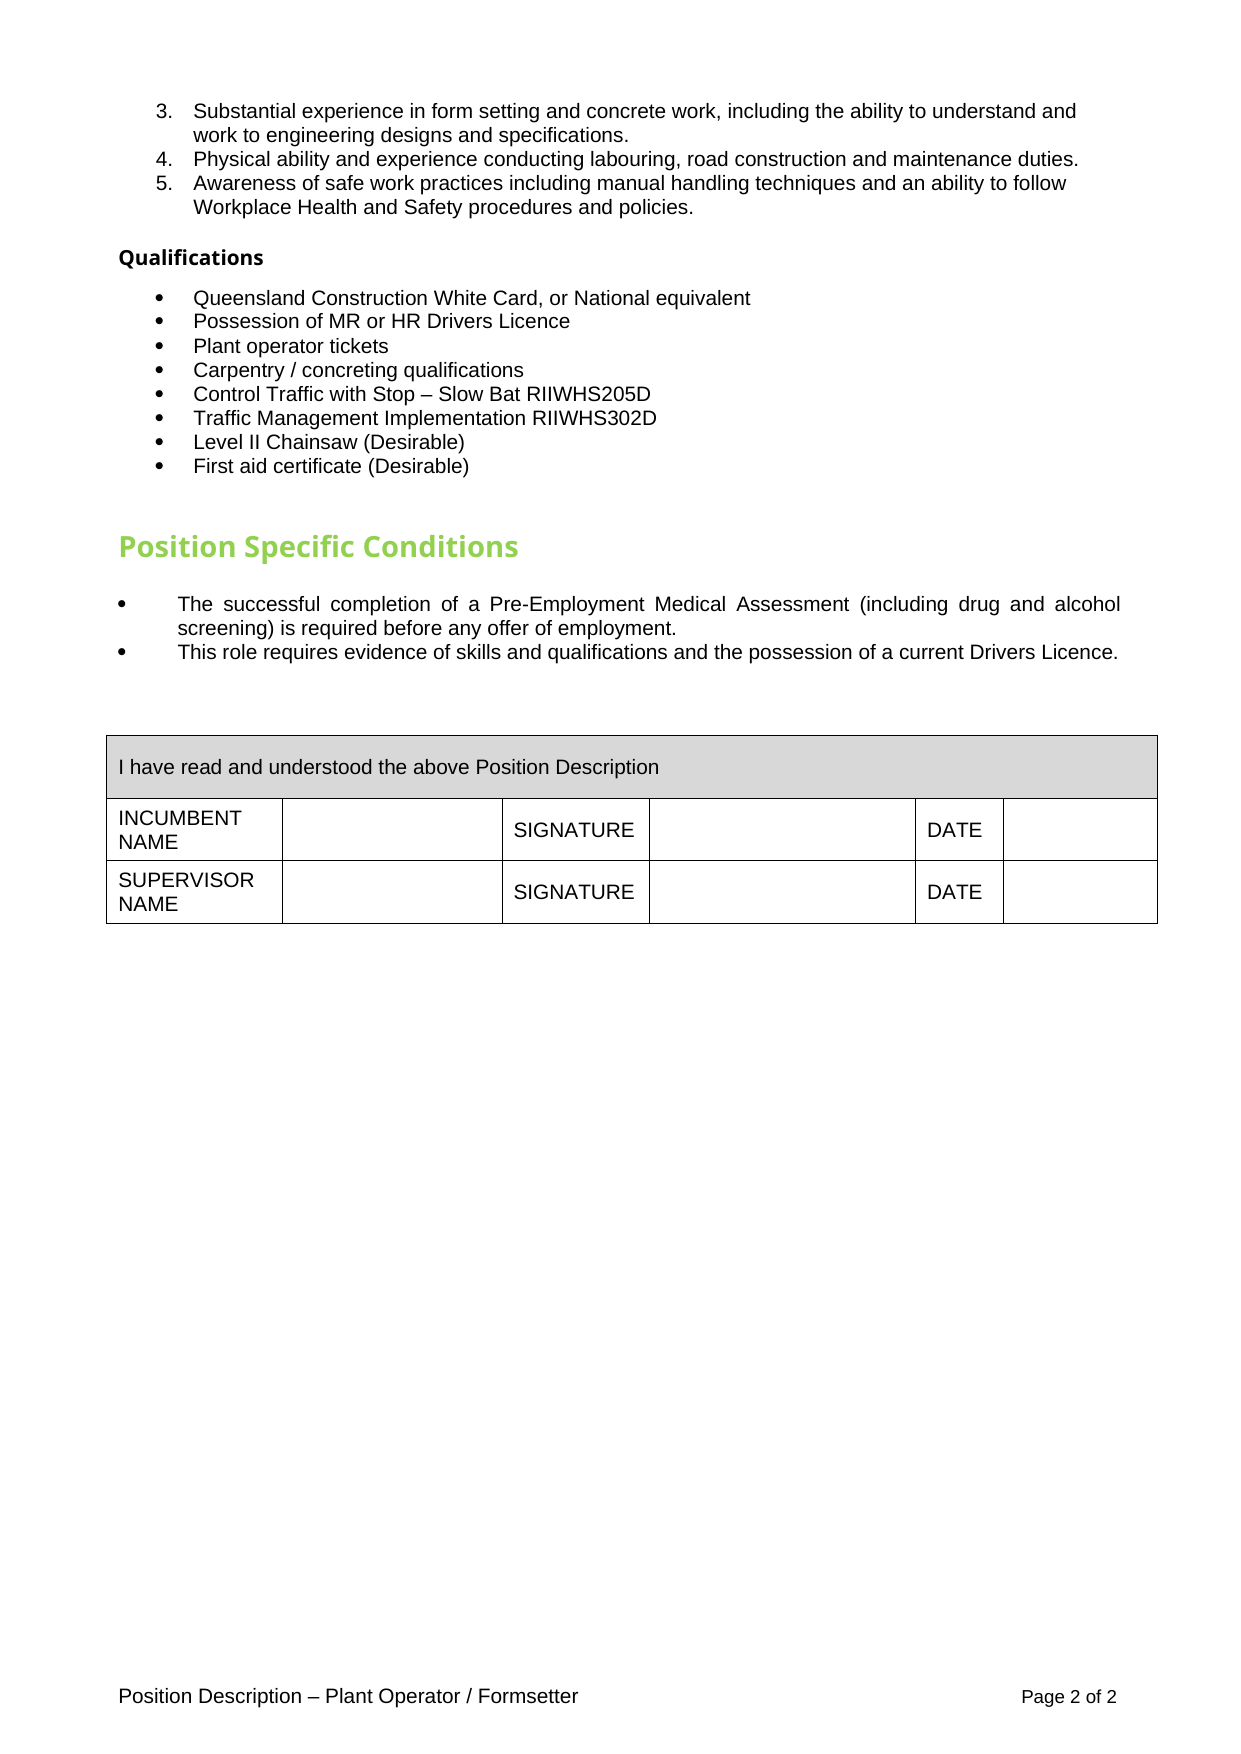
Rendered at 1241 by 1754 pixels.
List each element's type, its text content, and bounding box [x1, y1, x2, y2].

list This role requires evidence of skills and qualifications and the possession of a current Drivers Licence. [118, 639, 1122, 663]
list Substantial experience in form setting and concrete work, including the ability to understand and work to engineering designs and specifications. [156, 99, 1122, 147]
list Possession of MR or HR Drivers Licence [156, 309, 1122, 333]
list Carpentry / concreting qualifications [156, 357, 1122, 382]
list First aid certificate (Desirable) [156, 454, 1122, 478]
table_cell [283, 799, 502, 860]
table_cell [1004, 799, 1157, 860]
table_cell SIGNATURE [503, 799, 649, 860]
table_cell INCUMBENT NAME [107, 799, 282, 860]
list Queensland Construction White Card, or National equivalent [156, 285, 1122, 309]
table_cell SUPERVISOR NAME [107, 861, 282, 923]
list Physical ability and experience conducting labouring, road construction and maintenance duties. [156, 147, 1122, 171]
list Awareness of safe work practices including manual handling techniques and an ability to follow Workplace Health and Safety procedures and policies. [156, 171, 1122, 219]
table_header I have read and understood the above Position Description [107, 736, 1157, 798]
table_cell [650, 799, 915, 860]
list The successful completion of a Pre-Employment Medical Assessment (including drug and alcohol screening) is required before any offer of employment. [118, 591, 1122, 639]
table_cell DATE [916, 799, 1003, 860]
table_cell SIGNATURE [503, 861, 649, 923]
list Control Traffic with Stop – Slow Bat RIIWHS205D [156, 382, 1122, 406]
subtitle Qualifications [118, 243, 1122, 271]
table_cell DATE [916, 861, 1003, 923]
list Traffic Management Implementation RIIWHS302D [156, 406, 1122, 430]
table_cell [283, 861, 502, 923]
table_cell [650, 861, 915, 923]
list Level II Chainsaw (Desirable) [156, 430, 1122, 454]
subtitle Position Specific Conditions [118, 527, 1122, 566]
list Plant operator tickets [156, 333, 1122, 357]
table_cell [1004, 861, 1157, 923]
